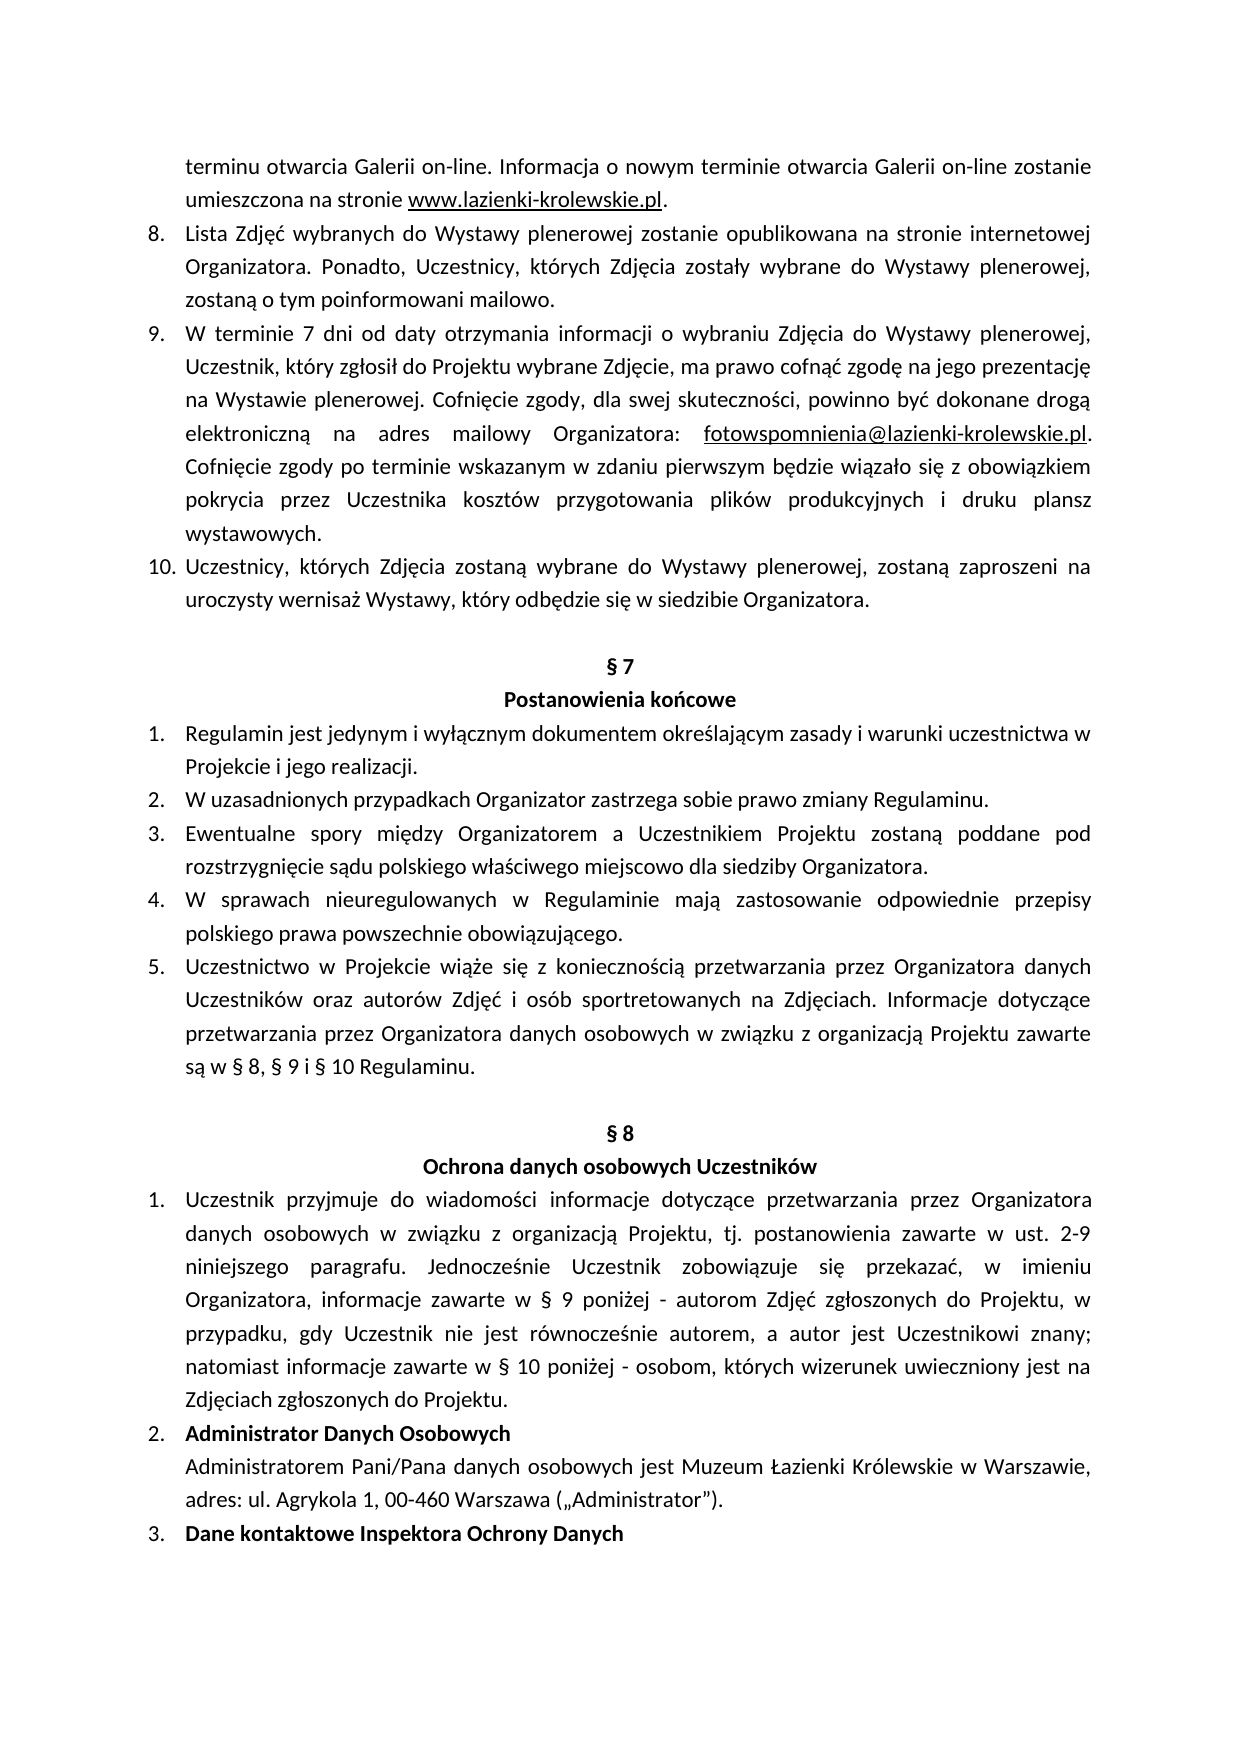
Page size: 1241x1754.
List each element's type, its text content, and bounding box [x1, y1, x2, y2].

list W sprawach nieuregulowanych w Regulaminie mają zastosowanie odpowiednie przepisy polskiego prawa powszechnie obowiązującego. [148, 881, 1093, 948]
list Uczestnik przyjmuje do wiadomości informacje dotyczące przetwarzania przez Organizatora danych osobowych w związku z organizacją Projektu, tj. postanowienia zawarte w ust. 2-9 niniejszego paragrafu. Jednocześnie Uczestnik zobowiązuje się przekazać, w imieniu Organizatora, informacje zawarte w § 9 poniżej - autorom Zdjęć zgłoszonych do Projektu, w przypadku, gdy Uczestnik nie jest równocześnie autorem, a autor jest Uczestnikowi znany; natomiast informacje zawarte w § 10 poniżej - osobom, których wizerunek uwieczniony jest na Zdjęciach zgłoszonych do Projektu. [148, 1181, 1093, 1414]
list Uczestnicy, których Zdjęcia zostaną wybrane do Wystawy plenerowej, zostaną zaproszeni na uroczysty wernisaż Wystawy, który odbędzie się w siedzibie Organizatora. [148, 548, 1093, 614]
list Administrator Danych Osobowych [148, 1414, 1093, 1448]
text § 8 [148, 1114, 1093, 1148]
list Uczestnictwo w Projekcie wiąże się z koniecznością przetwarzania przez Organizatora danych Uczestników oraz autorów Zdjęć i osób sportretowanych na Zdjęciach. Informacje dotyczące przetwarzania przez Organizatora danych osobowych w związku z organizacją Projektu zawarte są w § 8, § 9 i § 10 Regulaminu. [148, 948, 1093, 1081]
list Dane kontaktowe Inspektora Ochrony Danych [148, 1514, 1093, 1548]
list Administratorem Pani/Pana danych osobowych jest Muzeum Łazienki Królewskie w Warszawie, adres: ul. Agrykola 1, 00-460 Warszawa („Administrator”). [185, 1448, 1093, 1514]
list Regulamin jest jedynym i wyłącznym dokumentem określającym zasady i warunki uczestnictwa w Projekcie i jego realizacji. [148, 714, 1093, 781]
text Ochrona danych osobowych Uczestników [148, 1148, 1093, 1181]
text Postanowienia końcowe [148, 681, 1093, 714]
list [148, 148, 1093, 214]
list W terminie 7 dni od daty otrzymania informacji o wybraniu Zdjęcia do Wystawy plenerowej, Uczestnik, który zgłosił do Projektu wybrane Zdjęcie, ma prawo cofnąć zgodę na jego prezentację na Wystawie plenerowej. Cofnięcie zgody, dla swej skuteczności, powinno być dokonane drogą elektroniczną na adres mailowy Organizatora: fotowspomnienia@lazienki-krolewskie.pl. Cofnięcie zgody po terminie wskazanym w zdaniu pierwszym będzie wiązało się z obowiązkiem pokrycia przez Uczestnika kosztów przygotowania plików produkcyjnych i druku plansz wystawowych. [148, 314, 1093, 548]
list W uzasadnionych przypadkach Organizator zastrzega sobie prawo zmiany Regulaminu. [148, 781, 1093, 814]
text § 7 [148, 648, 1093, 681]
list Lista Zdjęć wybranych do Wystawy plenerowej zostanie opublikowana na stronie internetowej Organizatora. Ponadto, Uczestnicy, których Zdjęcia zostały wybrane do Wystawy plenerowej, zostaną o tym poinformowani mailowo. [148, 214, 1093, 314]
list Ewentualne spory między Organizatorem a Uczestnikiem Projektu zostaną poddane pod rozstrzygnięcie sądu polskiego właściwego miejscowo dla siedziby Organizatora. [148, 814, 1093, 881]
